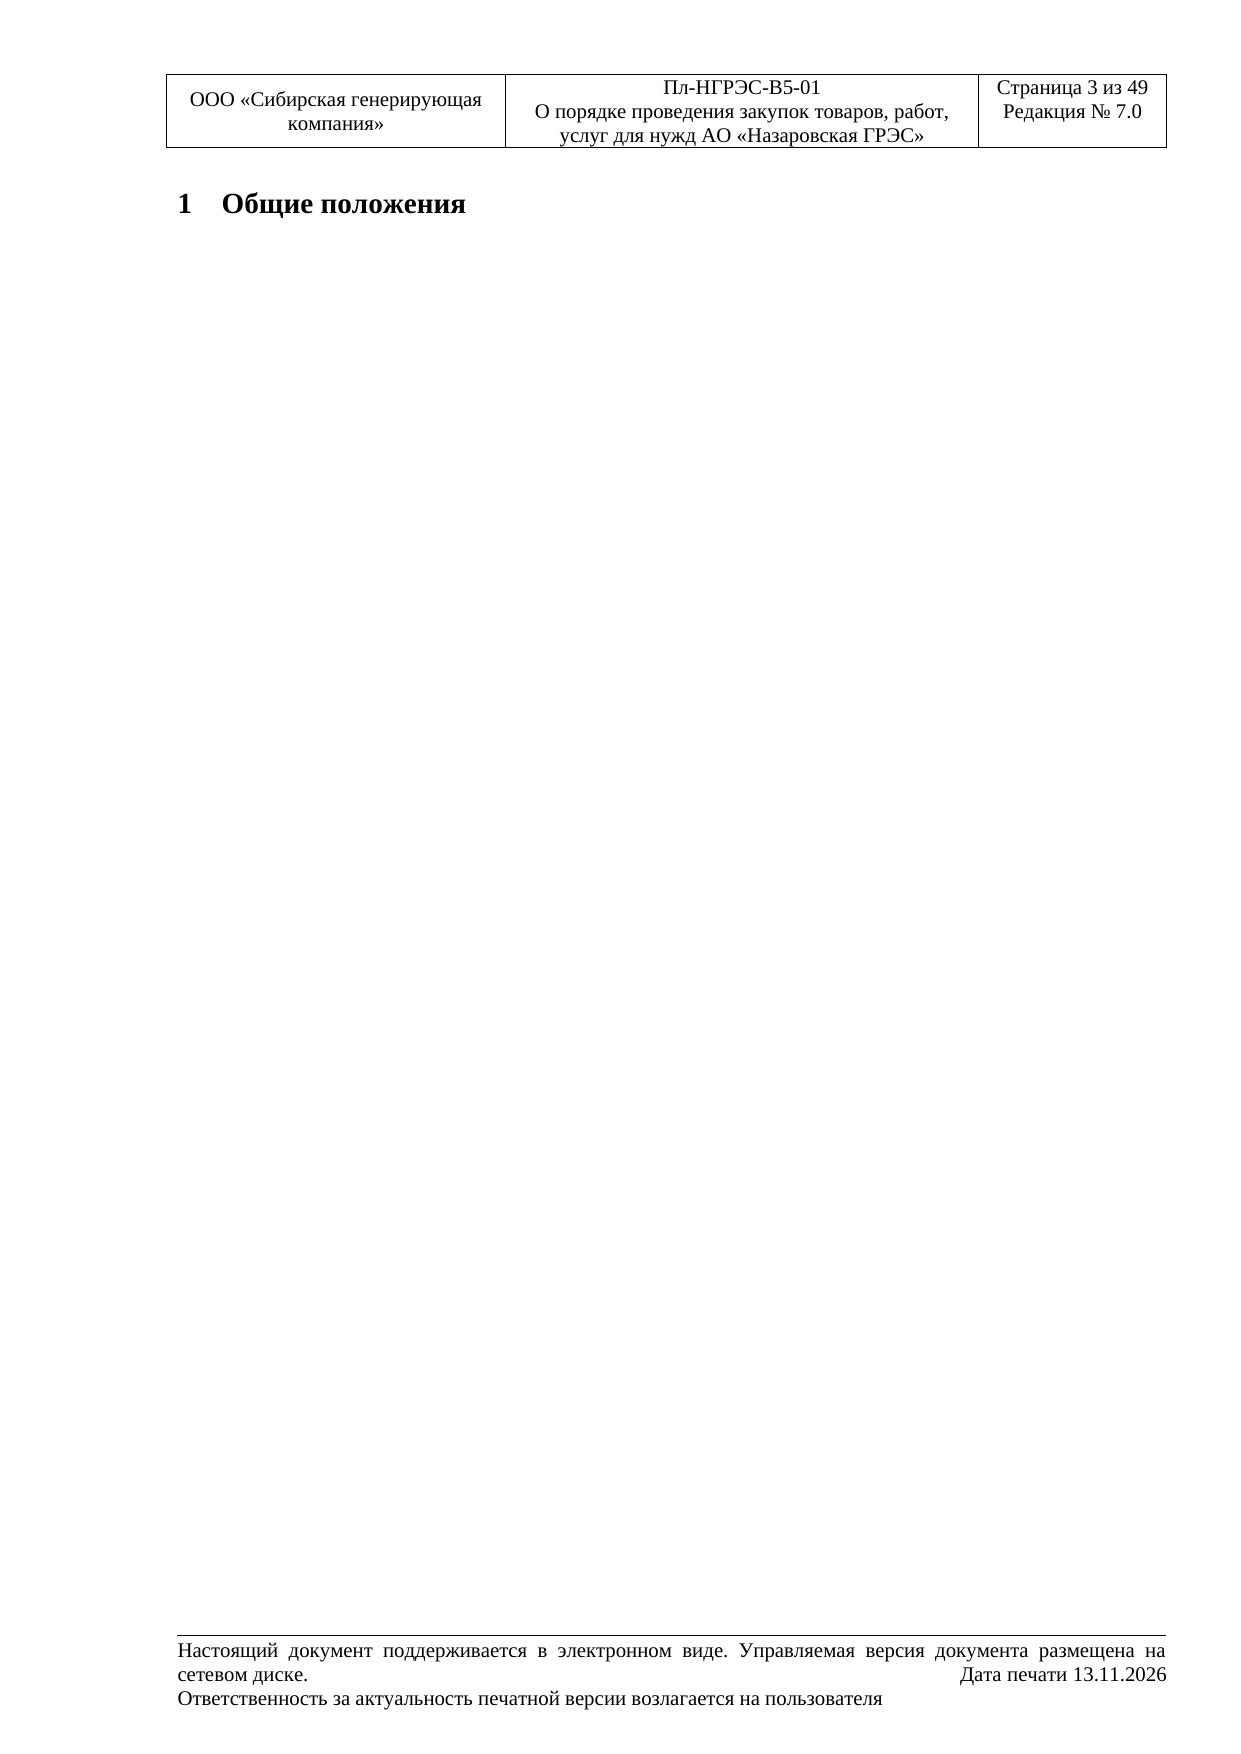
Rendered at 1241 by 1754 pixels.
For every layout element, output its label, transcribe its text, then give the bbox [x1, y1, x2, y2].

subtitle 1 Общие положения [177, 186, 1166, 219]
